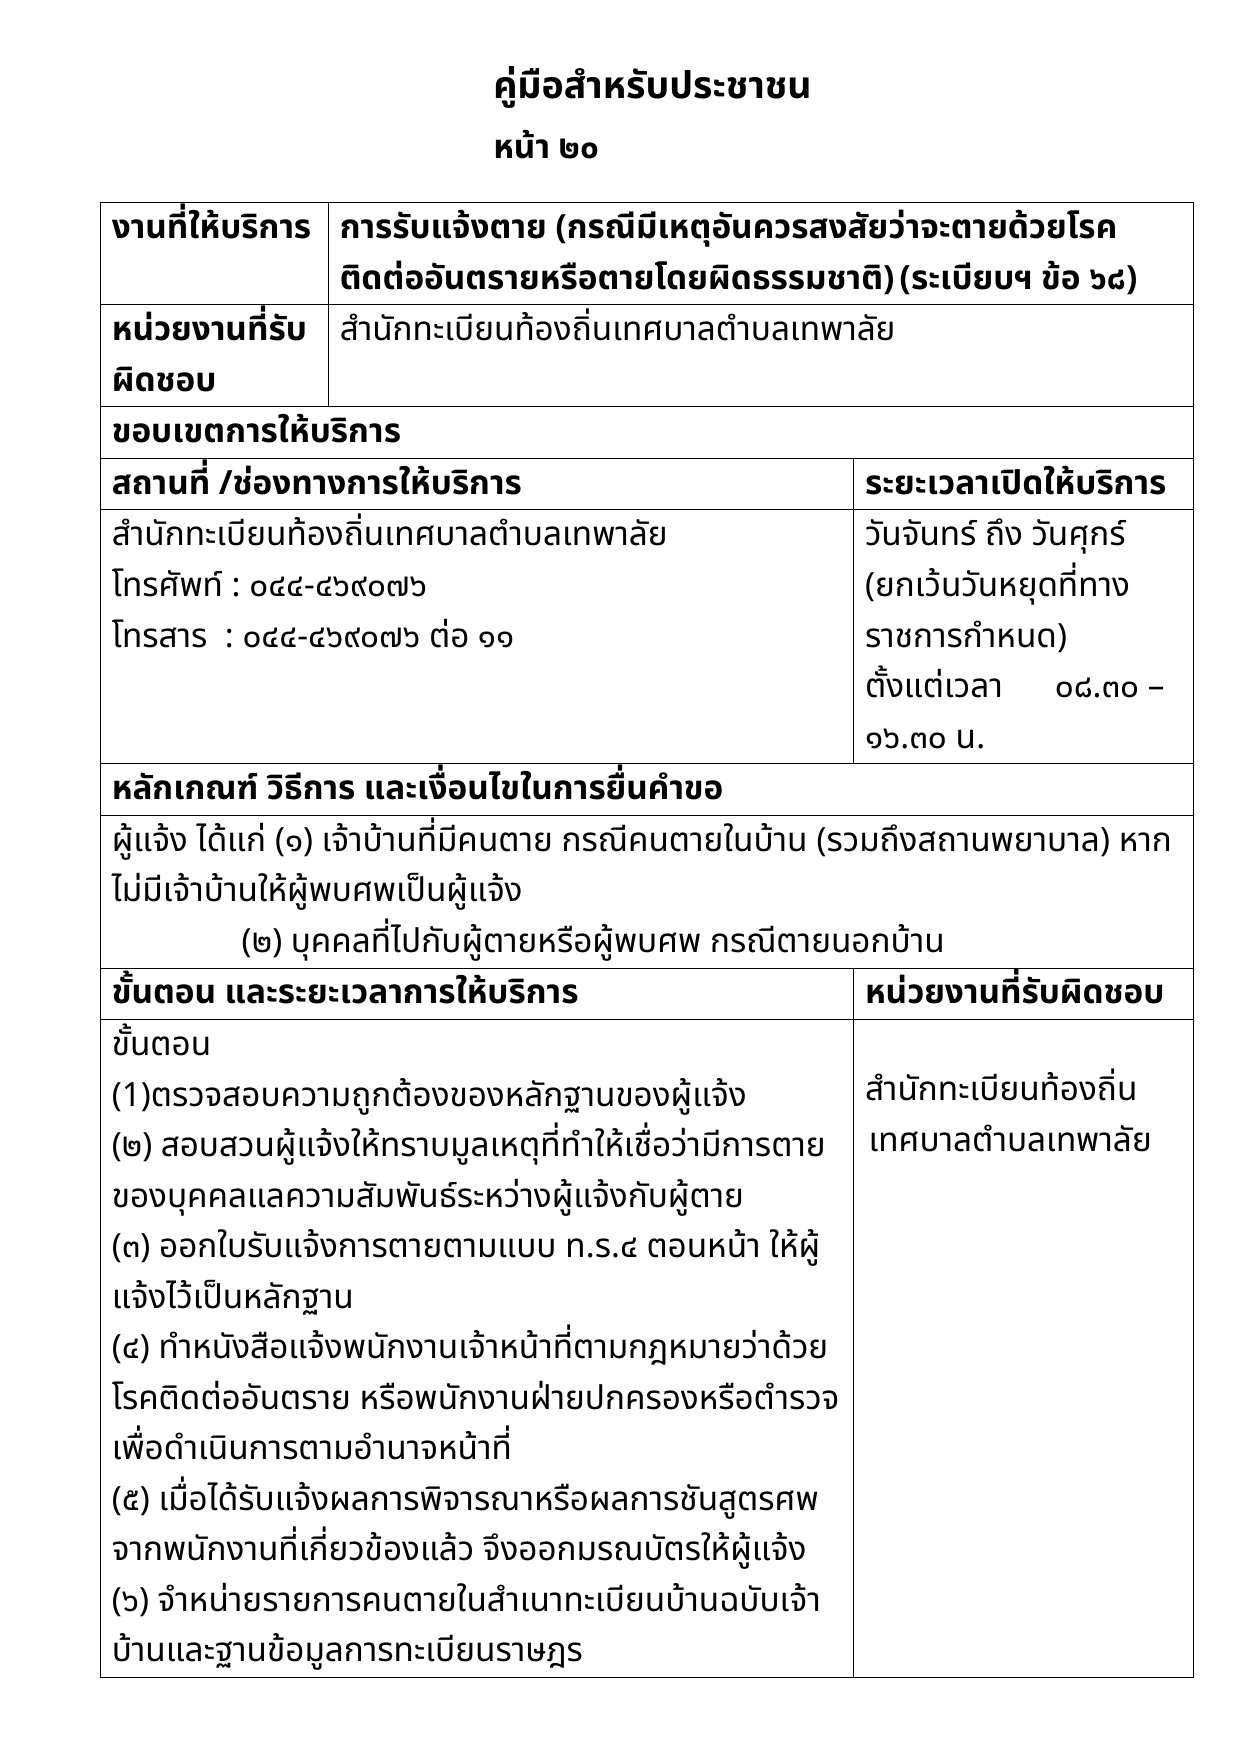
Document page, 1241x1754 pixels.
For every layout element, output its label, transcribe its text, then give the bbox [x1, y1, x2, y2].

table_cell ขอบเขตการให้บริการ [101, 407, 1193, 458]
table_cell สำนักทะเบียนท้องถิ่นเทศบาลตำบลเทพาลัย [329, 305, 1193, 406]
table_cell สำนักทะเบียนท้องถิ่น เทศบาลตำบลเทพาลัย [854, 1020, 1193, 1677]
table_cell สำนักทะเบียนท้องถิ่นเทศบาลตำบลเทพาลัย โทรศัพท์ : ๐๔๔-๔๖๙๐๗๖ โทรสาร : ๐๔๔-๔๖๙๐๗๖ ต่อ ๑๑ [101, 510, 853, 763]
table_cell ระยะเวลาเปิดให้บริการ [854, 459, 1193, 509]
table_cell ขั้นตอน (1)ตรวจสอบความถูกต้องของหลักฐานของผู้แจ้ง (๒) สอบสวนผู้แจ้งให้ทราบมูลเหตุที่ทำให้เชื่อว่ามีการตายของบุคคลแลความสัมพันธ์ระหว่างผู้แจ้งกับผู้ตาย (๓) ออกใบรับแจ้งการตายตามแบบ ท.ร.๔ ตอนหน้า ให้ผู้แจ้งไว้เป็นหลักฐาน (๔) ทำหนังสือแจ้งพนักงานเจ้าหน้าที่ตามกฎหมายว่าด้วยโรคติดต่ออันตราย หรือพนักงานฝ่ายปกครองหรือตำรวจ เพื่อดำเนินการตามอำนาจหน้าที่ (๕) เมื่อได้รับแจ้งผลการพิจารณาหรือผลการชันสูตรศพจากพนักงานที่เกี่ยวข้องแล้ว จึงออกมรณบัตรให้ผู้แจ้ง (๖) จำหน่ายรายการคนตายในสำเนาทะเบียนบ้านฉบับเจ้าบ้านและฐานข้อมูลการทะเบียนราษฎร [101, 1020, 853, 1677]
table_cell หน่วยงานที่รับผิดชอบ [854, 969, 1193, 1019]
table_cell วันจันทร์ ถึง วันศุกร์ (ยกเว้นวันหยุดที่ทางราชการกำหนด) ตั้งแต่เวลา ๐๘.๓๐ – ๑๖.๓๐ น. [854, 510, 1193, 763]
table_cell หลักเกณฑ์ วิธีการ และเงื่อนไขในการยื่นคำขอ [101, 764, 1193, 815]
table_header งานที่ให้บริการ [101, 203, 328, 304]
table_header การรับแจ้งตาย (กรณีมีเหตุอันควรสงสัยว่าจะตายด้วยโรคติดต่ออันตรายหรือตายโดยผิดธรรมชาติ) (ระเบียบฯ ข้อ ๖๘) [329, 203, 1193, 304]
table_cell ขั้นตอน และระยะเวลาการให้บริการ [101, 969, 853, 1019]
table_cell ผู้แจ้ง ได้แก่ (๑) เจ้าบ้านที่มีคนตาย กรณีคนตายในบ้าน (รวมถึงสถานพยาบาล) หากไม่มีเจ้าบ้านให้ผู้พบศพเป็นผู้แจ้ง (๒) บุคคลที่ไปกับผู้ตายหรือผู้พบศพ กรณีตายนอกบ้าน [101, 816, 1193, 967]
text คู่มือสำหรับประชาชน หน้า ๒๐ [493, 59, 1181, 174]
table_cell หน่วยงานที่รับผิดชอบ [101, 305, 328, 406]
table_cell สถานที่ /ช่องทางการให้บริการ [101, 459, 853, 509]
